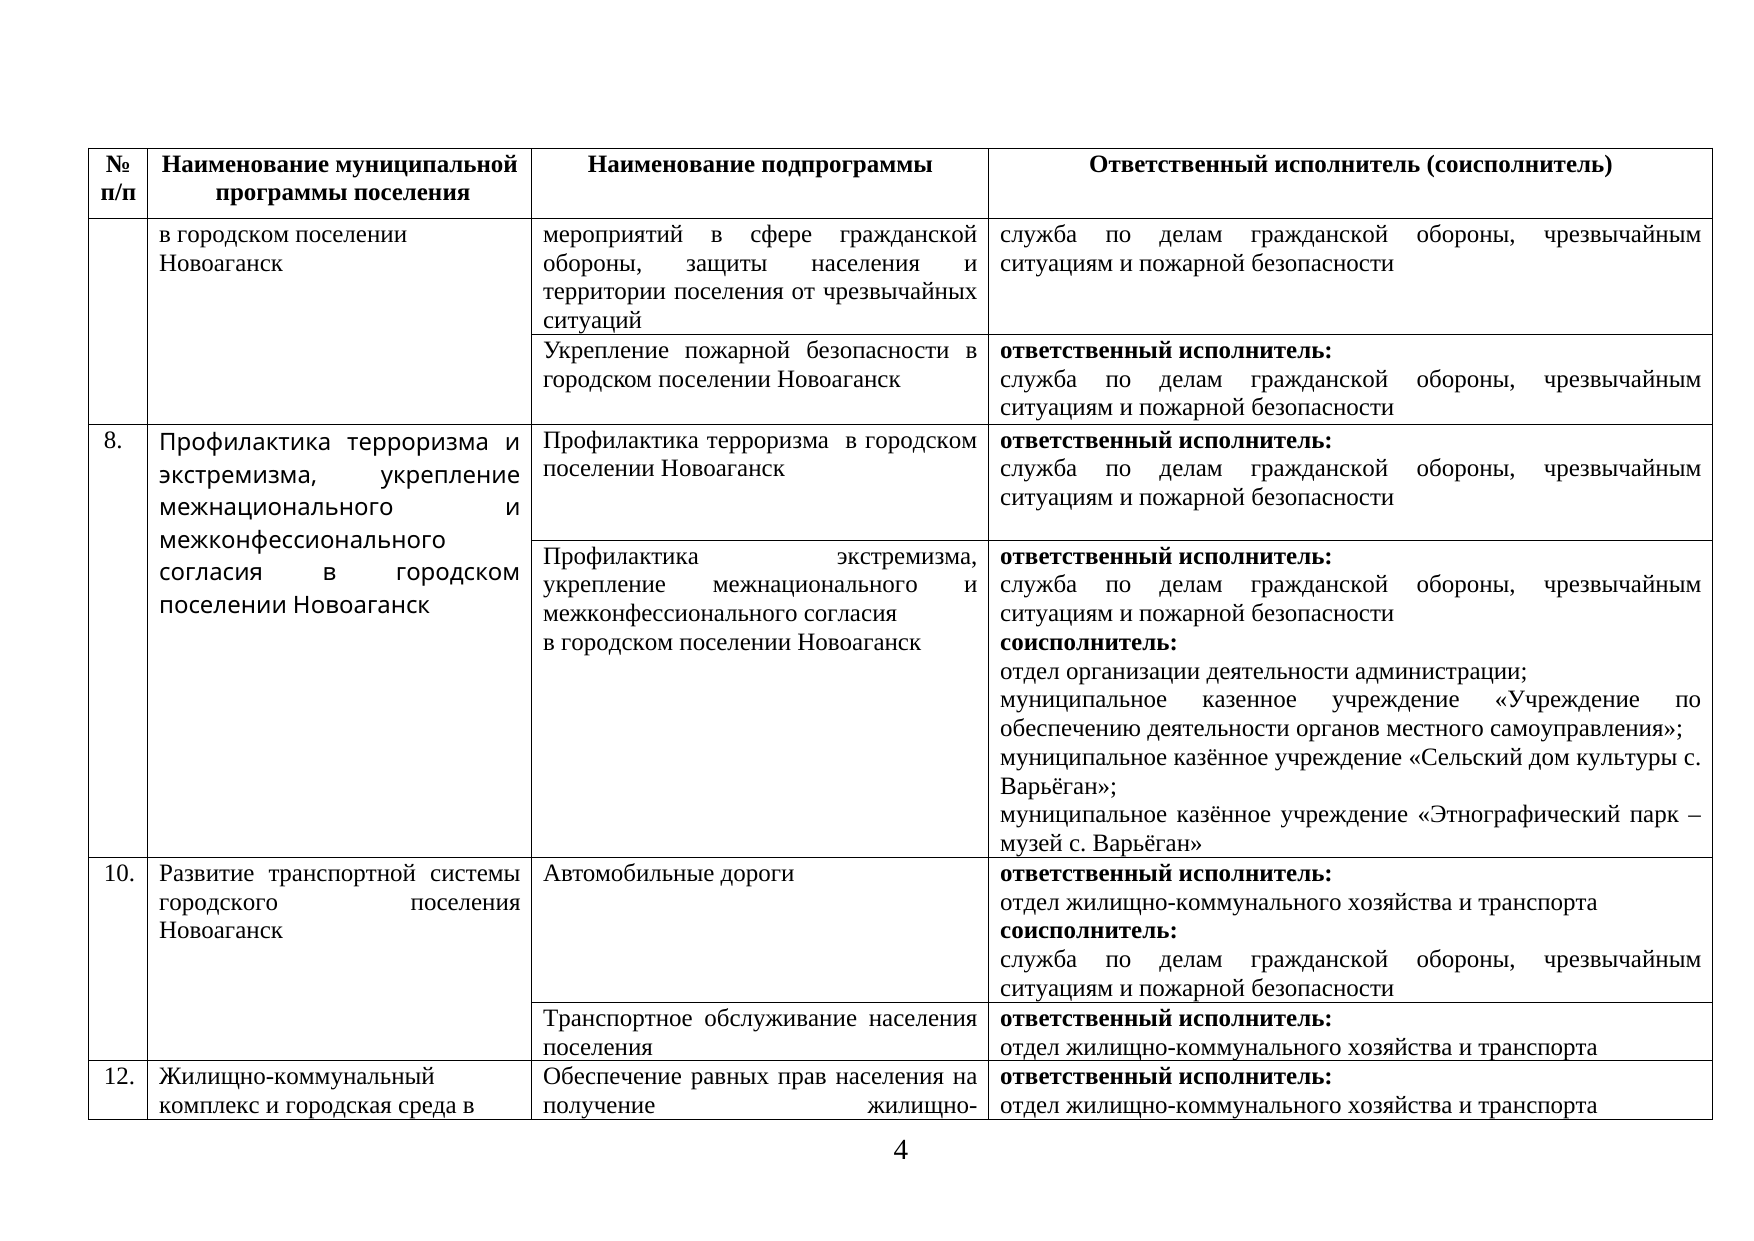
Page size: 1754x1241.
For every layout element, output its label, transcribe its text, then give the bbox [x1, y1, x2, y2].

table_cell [148, 1061, 531, 1119]
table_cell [532, 219, 988, 334]
table_cell Транспортное обслуживание населения поселения [532, 1003, 988, 1060]
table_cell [989, 219, 1712, 334]
table_cell [89, 219, 147, 424]
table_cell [989, 1061, 1712, 1119]
table_cell Профилактика терроризма и экстремизма, укрепление межнационального и межконфессионального согласия в городском поселении Новоаганск [148, 425, 531, 857]
table_header Наименование подпрограммы [532, 149, 988, 218]
table_cell Автомобильные дороги [532, 858, 988, 1002]
table_header Наименование муниципальной программы поселения [148, 149, 531, 218]
table_cell Профилактика экстремизма, укрепление межнационального и межконфессионального согласия в городском поселении Новоаганск [532, 541, 988, 857]
table_cell ответственный исполнитель: служба по делам гражданской обороны, чрезвычайным ситуациям и пожарной безопасности [989, 425, 1712, 540]
table_cell Профилактика терроризма в городском поселении Новоаганск [532, 425, 988, 540]
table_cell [532, 1061, 988, 1119]
table_cell ответственный исполнитель: служба по делам гражданской обороны, чрезвычайным ситуациям и пожарной безопасности [989, 335, 1712, 424]
table_header № п/п [89, 149, 147, 218]
table_cell ответственный исполнитель: отдел жилищно-коммунального хозяйства и транспорта [989, 1003, 1712, 1060]
table_header Ответственный исполнитель (соисполнитель) [989, 149, 1712, 218]
table_cell [89, 1061, 147, 1119]
table_cell [89, 858, 147, 1060]
table_cell ответственный исполнитель: служба по делам гражданской обороны, чрезвычайным ситуациям и пожарной безопасности соисполнитель: отдел организации деятельности администрации; муниципальное казенное учреждение «Учреждение по обеспечению деятельности органов местного самоуправления»; муниципальное казённое учреждение «Сельский дом культуры с. Варьёган»; муниципальное казённое учреждение «Этнографический парк – музей с. Варьёган» [989, 541, 1712, 857]
table_cell [89, 425, 147, 857]
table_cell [148, 219, 531, 424]
table_cell Укрепление пожарной безопасности в городском поселении Новоаганск [532, 335, 988, 424]
table_cell Развитие транспортной системы городского поселения Новоаганск [148, 858, 531, 1060]
table_cell ответственный исполнитель: отдел жилищно-коммунального хозяйства и транспорта соисполнитель: служба по делам гражданской обороны, чрезвычайным ситуациям и пожарной безопасности [989, 858, 1712, 1002]
